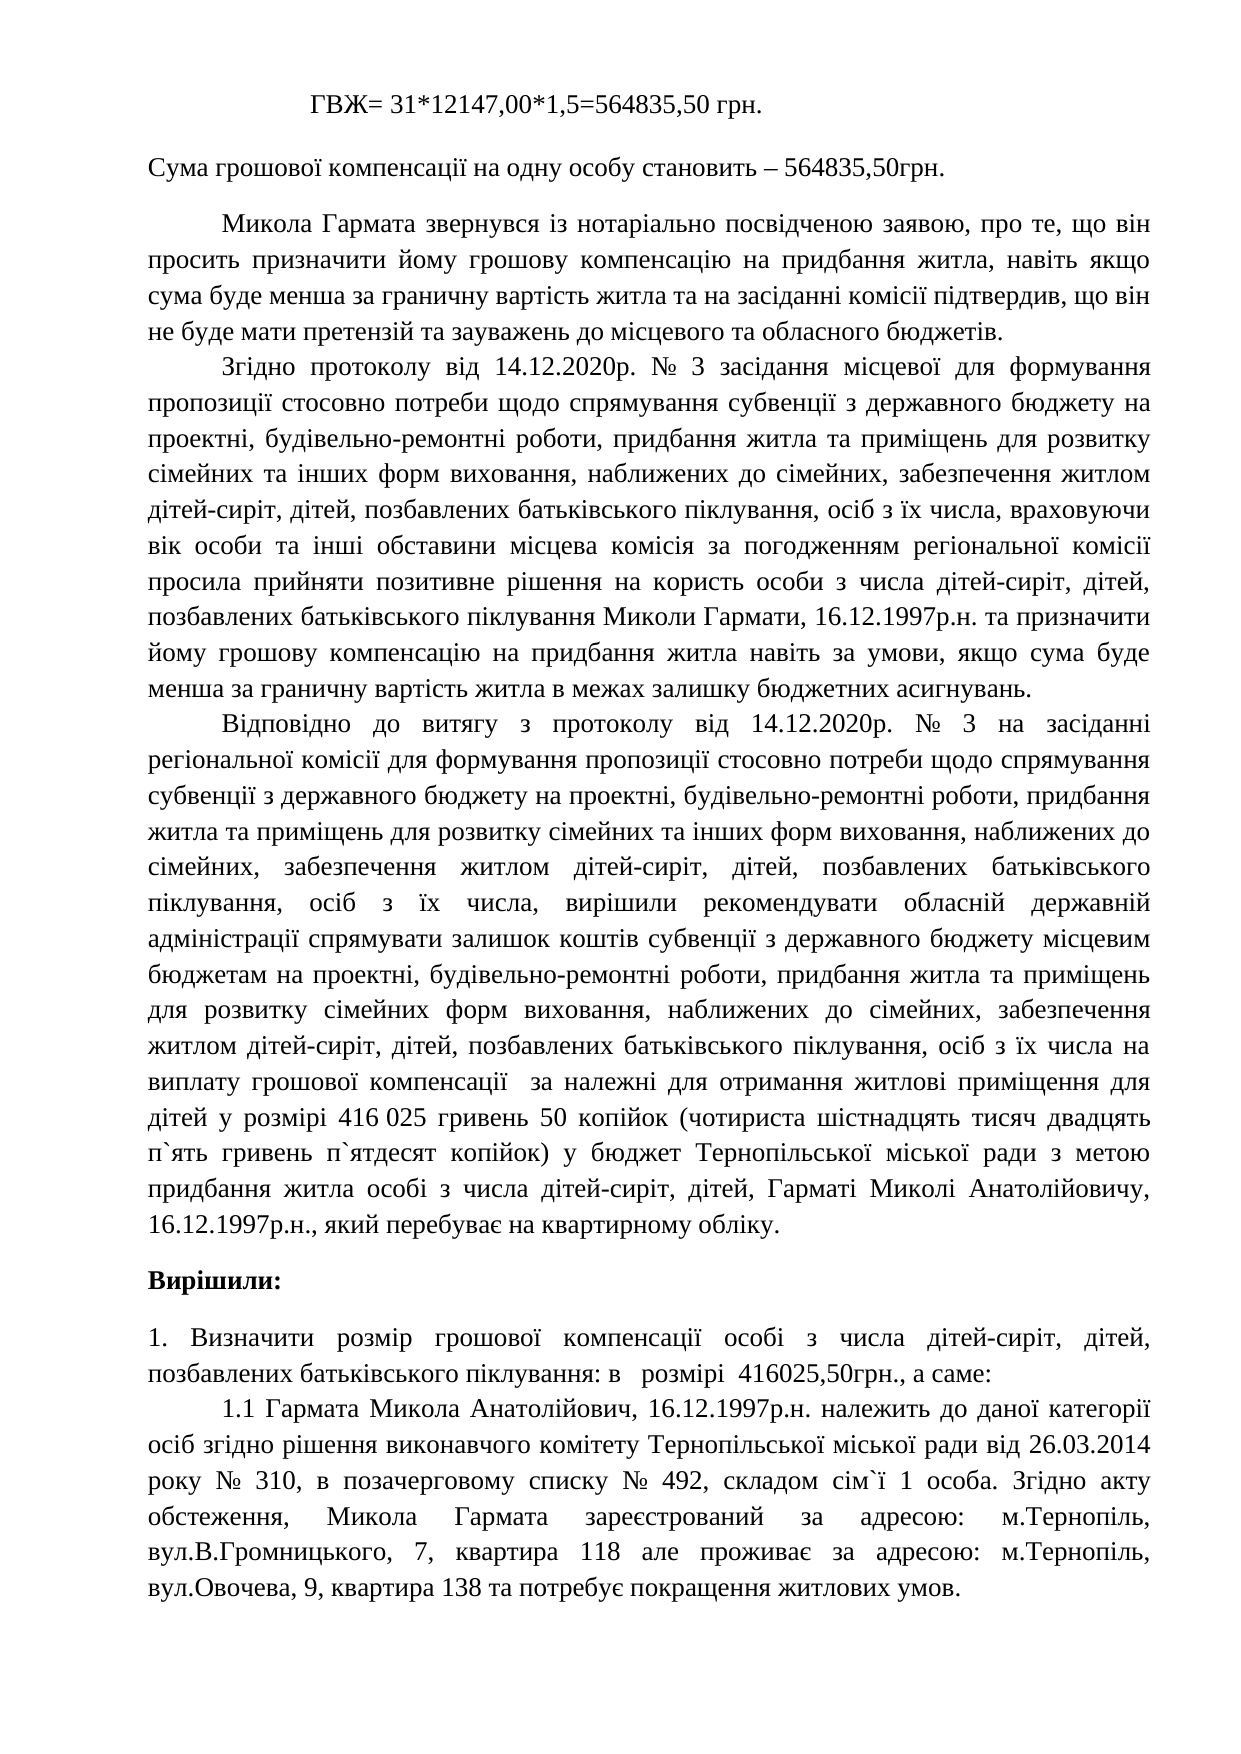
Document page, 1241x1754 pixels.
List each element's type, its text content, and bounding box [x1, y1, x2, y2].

text Микола Гармата звернувся із нотаріально посвідченою заявою, про те, що він просить призначити йому грошову компенсацію на придбання житла, навіть якщо сума буде менша за граничну вартість житла та на засіданні комісії підтвердив, що він не буде мати претензій та зауважень до місцевого та обласного бюджетів. [148, 207, 1152, 346]
text Вирішили: [148, 1264, 1152, 1296]
text 1. Визначити розмір грошової компенсації особі з числа дітей-сиріт, дітей, позбавлених батьківського піклування: в розмірі 416025,50грн., а саме: [148, 1321, 1152, 1388]
text Відповідно до витягу з протоколу від 14.12.2020р. № 3 на засіданні регіональної комісії для формування пропозиції стосовно потреби щодо спрямування субвенції з державного бюджету на проектні, будівельно-ремонтні роботи, придбання житла та приміщень для розвитку сімейних та інших форм виховання, наближених до сімейних, забезпечення житлом дітей-сиріт, дітей, позбавлених батьківського піклування, осіб з їх числа, вирішили рекомендувати обласній державній адміністрації спрямувати залишок коштів субвенції з державного бюджету місцевим бюджетам на проектні, будівельно-ремонтні роботи, придбання житла та приміщень для розвитку сімейних форм виховання, наближених до сімейних, забезпечення житлом дітей-сиріт, дітей, позбавлених батьківського піклування, осіб з їх числа на виплату грошової компенсації за належні для отримання житлові приміщення для дітей у розмірі 416 025 гривень 50 копійок (чотириста шістнадцять тисяч двадцять п`ять гривень п`ятдесят копійок) у бюджет Тернопільської міської ради з метою придбання житла особі з числа дітей-сиріт, дітей, Гарматі Миколі Анатолійовичу, 16.12.1997р.н., який перебуває на квартирному обліку. [148, 708, 1152, 1239]
text ГВЖ= 31*12147,00*1,5=564835,50 грн. [148, 88, 1152, 120]
text 1.1 Гармата Микола Анатолійович, 16.12.1997р.н. належить до даної категорії осіб згідно рішення виконавчого комітету Тернопільської міської ради від 26.03.2014 року № 310, в позачерговому списку № 492, складом сім`ї 1 особа. Згідно акту обстеження, Микола Гармата зареєстрований за адресою: м.Тернопіль, вул.В.Громницького, 7, квартира 118 але проживає за адресою: м.Тернопіль, вул.Овочева, 9, квартира 138 та потребує покращення житлових умов. [148, 1392, 1152, 1602]
text Сума грошової компенсації на одну особу становить – 564835,50грн. [148, 151, 1152, 182]
text Згідно протоколу від 14.12.2020р. № 3 засідання місцевої для формування пропозиції стосовно потреби щодо спрямування субвенції з державного бюджету на проектні, будівельно-ремонтні роботи, придбання житла та приміщень для розвитку сімейних та інших форм виховання, наближених до сімейних, забезпечення житлом дітей-сиріт, дітей, позбавлених батьківського піклування, осіб з їх числа, враховуючи вік особи та інші обставини місцева комісія за погодженням регіональної комісії просила прийняти позитивне рішення на користь особи з числа дітей-сиріт, дітей, позбавлених батьківського піклування Миколи Гармати, 16.12.1997р.н. та призначити йому грошову компенсацію на придбання житла навіть за умови, якщо сума буде менша за граничну вартість житла в межах залишку бюджетних асигнувань. [148, 350, 1152, 703]
